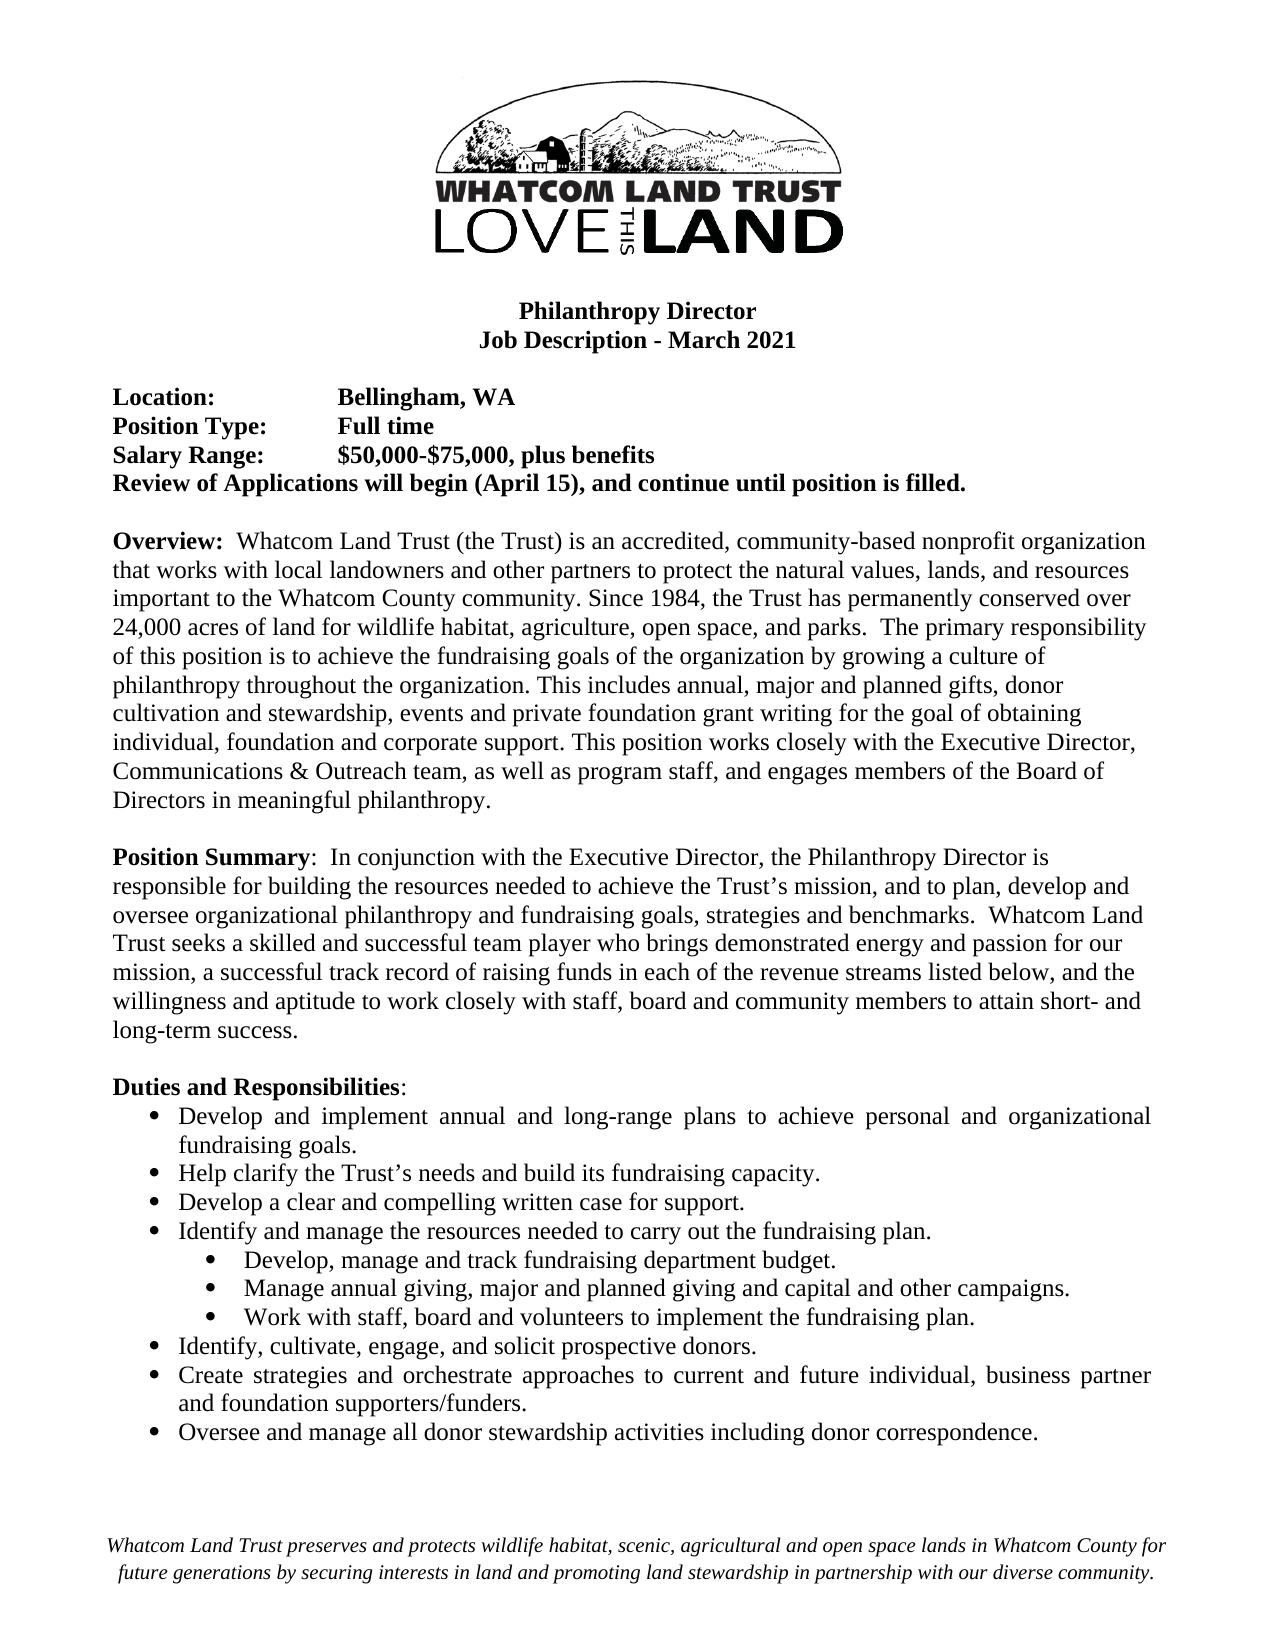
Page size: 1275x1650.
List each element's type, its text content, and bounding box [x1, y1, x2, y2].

text Position Type: Full time [112, 411, 1162, 440]
text Position Summary: In conjunction with the Executive Director, the Philanthropy Director is responsible for building the resources needed to achieve the Trust’s mission, and to plan, develop and oversee organizational philanthropy and fundraising goals, strategies and benchmarks. Whatcom Land Trust seeks a skilled and successful team player who brings demonstrated energy and passion for our mission, a successful track record of raising funds in each of the revenue streams listed below, and the willingness and aptitude to work closely with staff, board and community members to attain short- and long-term success. [112, 842, 1152, 1043]
text Location: Bellingham, WA [112, 382, 1162, 411]
list Develop and implement annual and long-range plans to achieve personal and organizational fundraising goals. [150, 1101, 1152, 1158]
list Develop, manage and track fundraising department budget. [206, 1245, 1152, 1273]
list Work with staff, board and volunteers to implement the fundraising plan. [206, 1302, 1152, 1331]
list Create strategies and orchestrate approaches to current and future individual, business partner and foundation supporters/funders. [150, 1360, 1152, 1417]
text Overview: Whatcom Land Trust (the Trust) is an accredited, community-based nonprofit organization that works with local landowners and other partners to protect the natural values, lands, and resources important to the Whatcom County community. Since 1984, the Trust has permanently conserved over 24,000 acres of land for wildlife habitat, agriculture, open space, and parks. The primary responsibility of this position is to achieve the fundraising goals of the organization by growing a culture of philanthropy throughout the organization. This includes annual, major and planned gifts, donor cultivation and stewardship, events and private foundation grant writing for the goal of obtaining individual, foundation and corporate support. This position works closely with the Executive Director, Communications & Outreach team, as well as program staff, and engages members of the Board of Directors in meaningful philanthropy. [112, 526, 1152, 813]
list Identify, cultivate, engage, and solicit prospective donors. [150, 1331, 1152, 1360]
text Review of Applications will begin (April 15), and continue until position is filled. [112, 468, 1162, 497]
text Job Description - March 2021 [112, 325, 1162, 353]
picture [408, 75, 867, 263]
list Identify and manage the resources needed to carry out the fundraising plan. [150, 1216, 1152, 1245]
list Help clarify the Trust’s needs and build its fundraising capacity. [150, 1158, 1152, 1187]
text Duties and Responsibilities: [112, 1072, 1162, 1101]
list Develop a clear and compelling written case for support. [150, 1187, 1152, 1216]
text Salary Range: $50,000-$75,000, plus benefits [112, 440, 1162, 468]
list Oversee and manage all donor stewardship activities including donor correspondence. [150, 1417, 1152, 1446]
text Philanthropy Director [112, 296, 1162, 325]
list Manage annual giving, major and planned giving and capital and other campaigns. [206, 1273, 1152, 1302]
